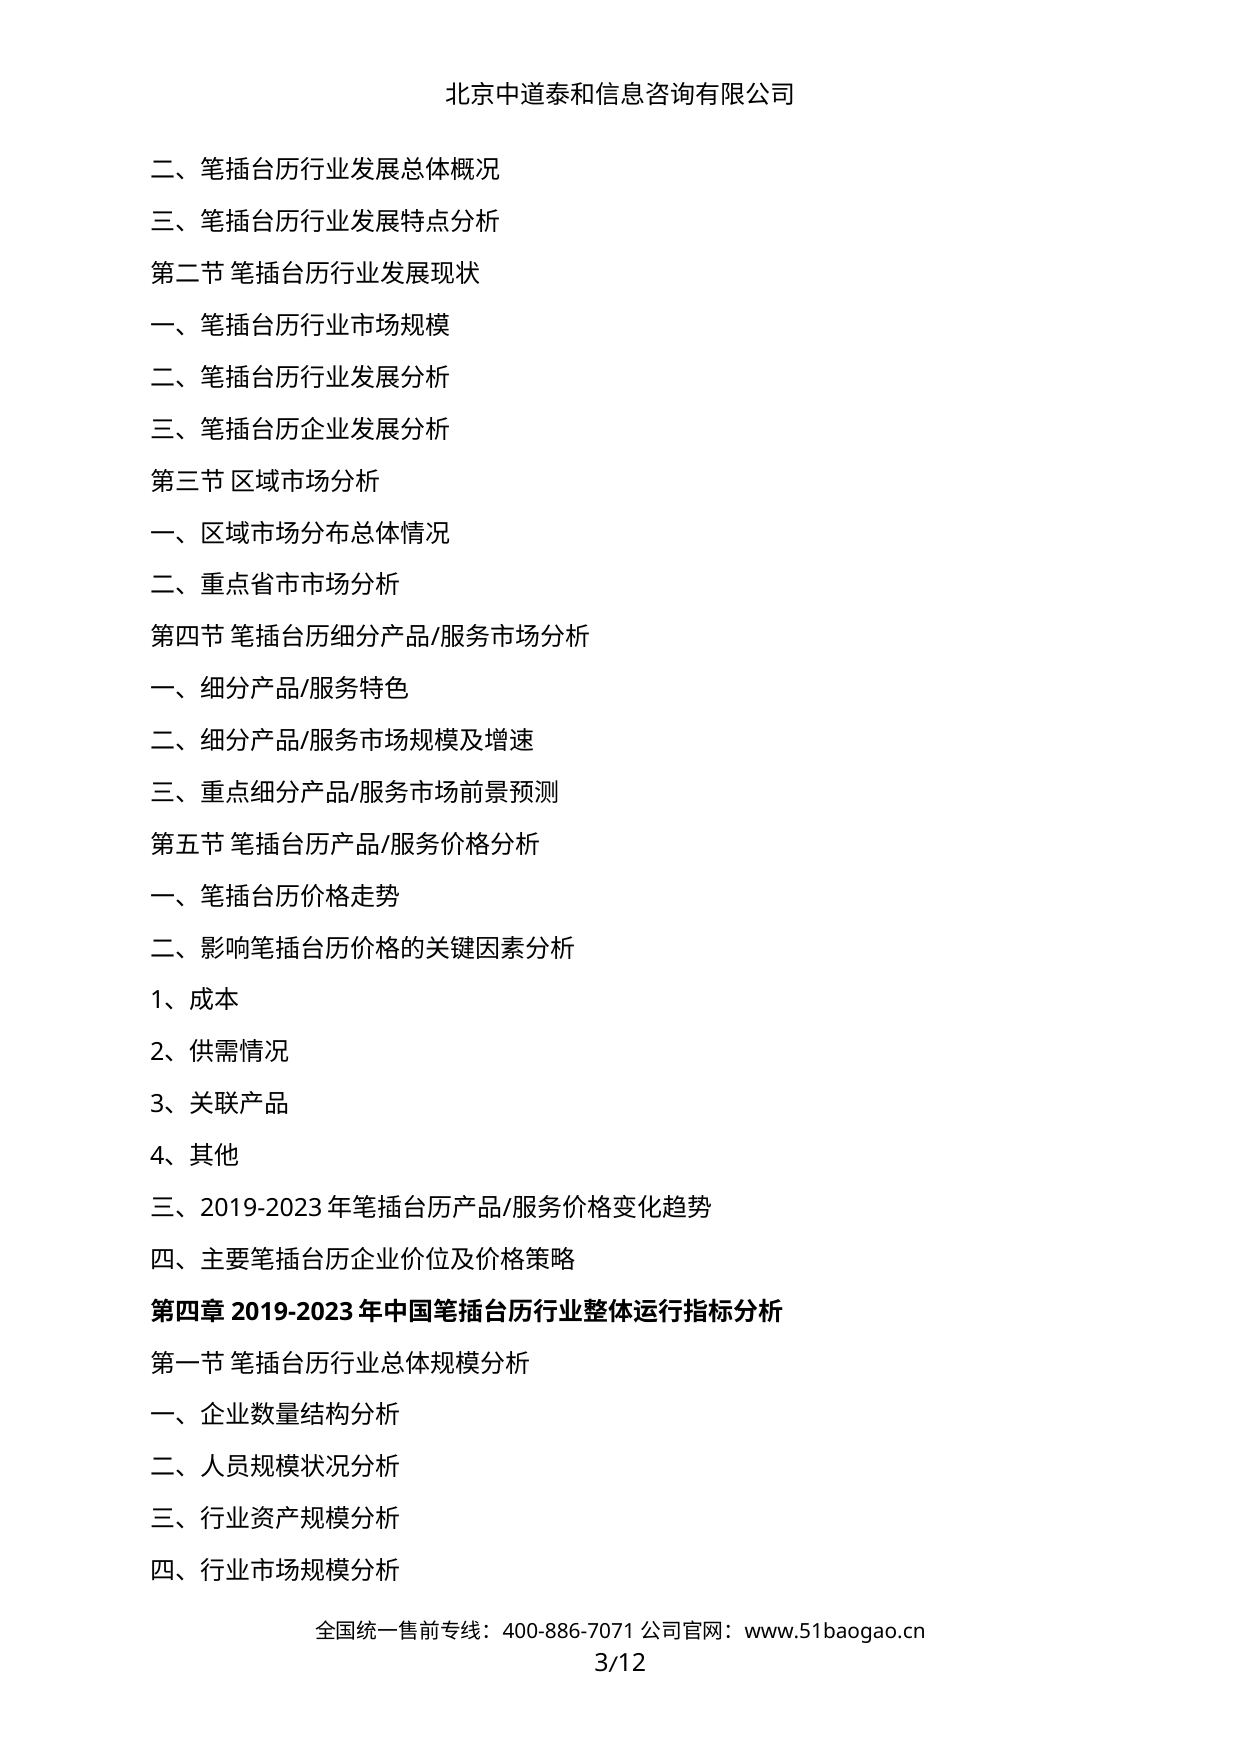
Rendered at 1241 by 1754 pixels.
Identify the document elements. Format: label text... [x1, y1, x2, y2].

text 第四节 笔插台历细分产品/服务市场分析 [150, 617, 1090, 653]
text 4、其他 [150, 1136, 1090, 1172]
text 一、笔插台历行业市场规模 [150, 306, 1090, 342]
text 一、笔插台历价格走势 [150, 876, 1090, 912]
text 三、笔插台历企业发展分析 [150, 409, 1090, 446]
text 二、人员规模状况分析 [150, 1447, 1090, 1483]
text 第二节 笔插台历行业发展现状 [150, 254, 1090, 290]
text 三、行业资产规模分析 [150, 1499, 1090, 1535]
text 3、关联产品 [150, 1084, 1090, 1120]
text 二、重点省市市场分析 [150, 565, 1090, 601]
text 二、影响笔插台历价格的关键因素分析 [150, 928, 1090, 964]
text 2、供需情况 [150, 1032, 1090, 1068]
text 第五节 笔插台历产品/服务价格分析 [150, 824, 1090, 861]
text 第三节 区域市场分析 [150, 461, 1090, 497]
text 一、细分产品/服务特色 [150, 669, 1090, 705]
text 四、主要笔插台历企业价位及价格策略 [150, 1239, 1090, 1276]
text 1、成本 [150, 980, 1090, 1016]
text 四、行业市场规模分析 [150, 1551, 1090, 1587]
text 第一节 笔插台历行业总体规模分析 [150, 1343, 1090, 1379]
text 二、笔插台历行业发展分析 [150, 357, 1090, 394]
text 一、区域市场分布总体情况 [150, 513, 1090, 549]
text 三、笔插台历行业发展特点分析 [150, 202, 1090, 238]
text 二、细分产品/服务市场规模及增速 [150, 721, 1090, 757]
text 第四章 2019-2023年中国笔插台历行业整体运行指标分析 [150, 1291, 1090, 1327]
text 二、笔插台历行业发展总体概况 [150, 150, 1090, 186]
text 一、企业数量结构分析 [150, 1395, 1090, 1431]
text 三、2019-2023年笔插台历产品/服务价格变化趋势 [150, 1187, 1090, 1224]
text 三、重点细分产品/服务市场前景预测 [150, 772, 1090, 809]
